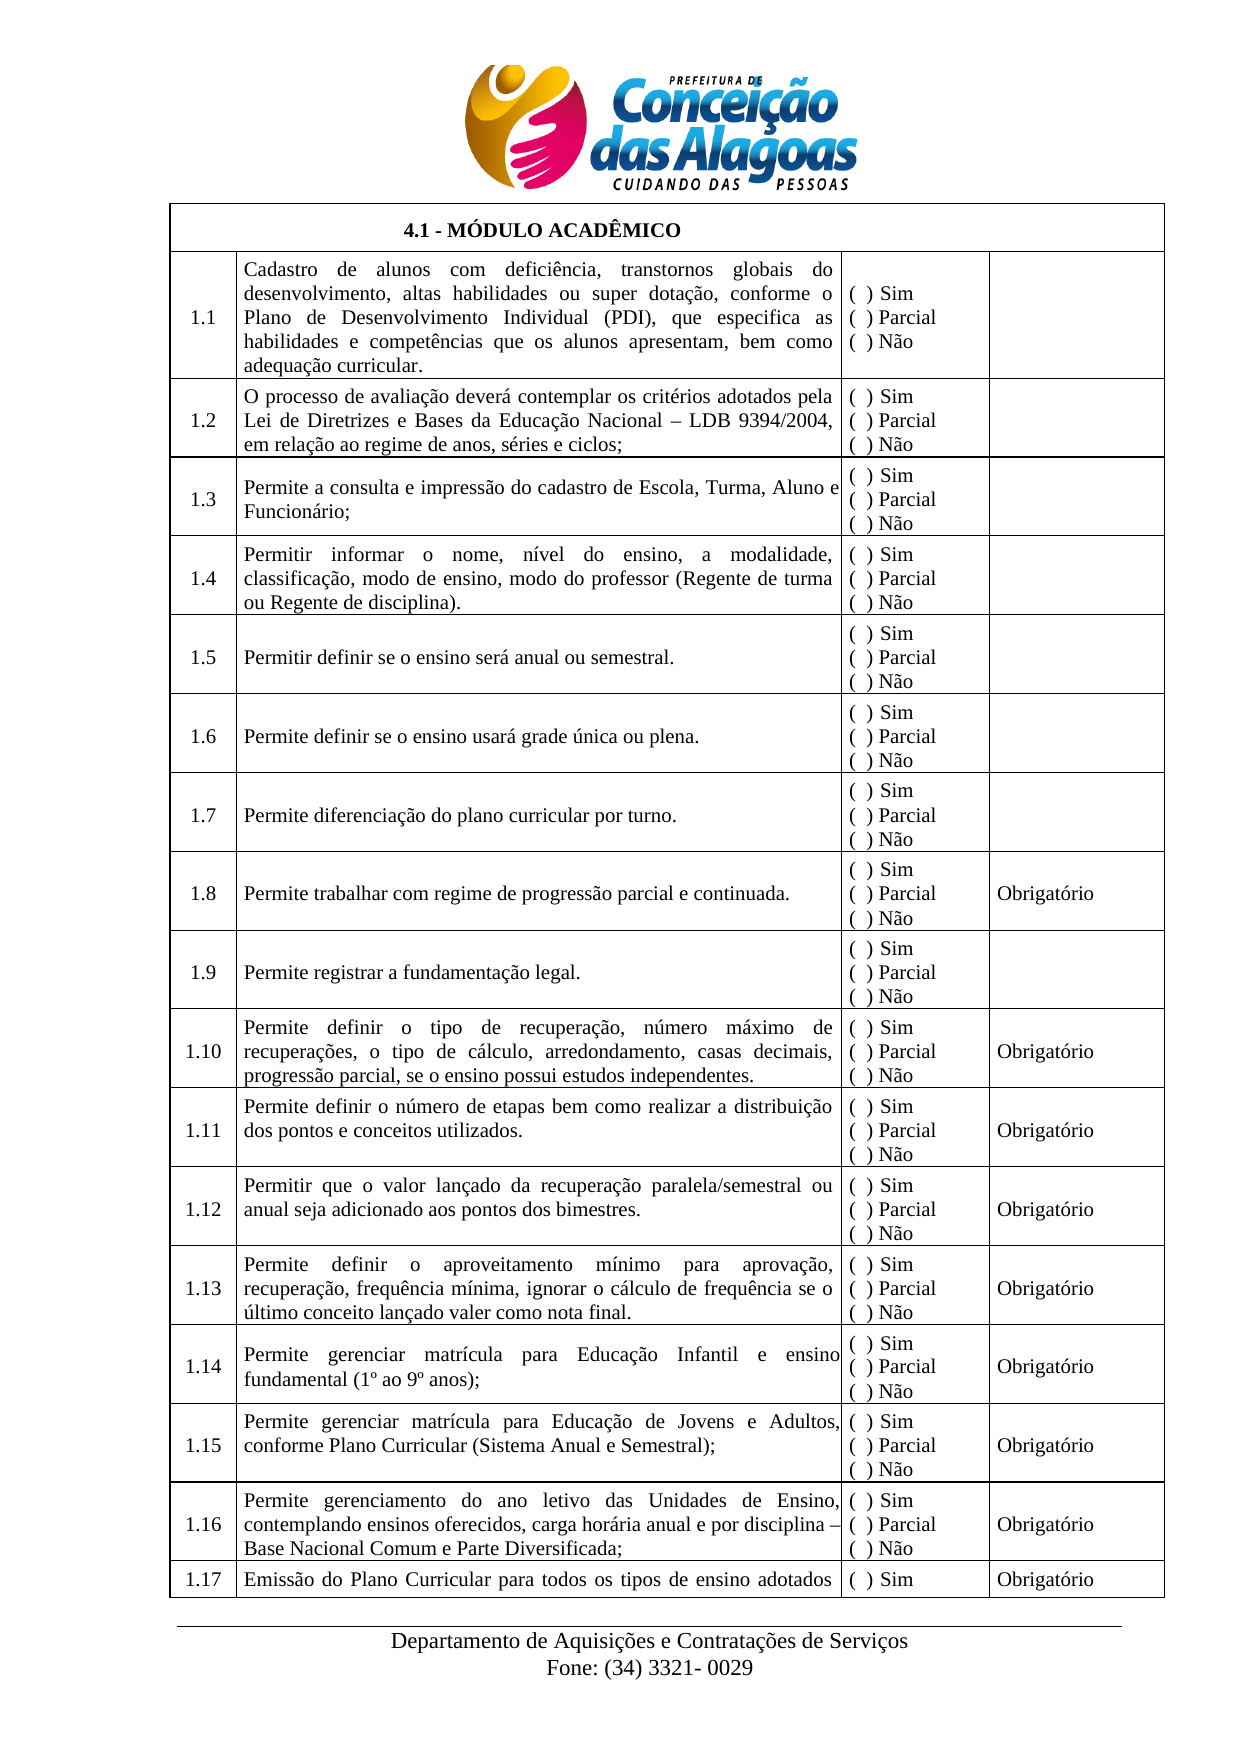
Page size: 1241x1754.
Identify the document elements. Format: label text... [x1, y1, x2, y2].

table_cell ( ) Sim ( ) Parcial ( ) Não [842, 931, 989, 1008]
table_cell Permite definir o aproveitamento mínimo para aprovação, recuperação, frequência mínima, ignorar o cálculo de frequência se o último conceito lançado valer como nota final. [237, 1246, 841, 1324]
table_cell [171, 204, 236, 251]
table_cell [990, 931, 1164, 1008]
table_cell ( ) Sim ( ) Parcial ( ) Não [842, 1009, 989, 1087]
table_cell [990, 204, 1164, 251]
table_cell ( ) Sim ( ) Parcial ( ) Não [842, 852, 989, 929]
table_cell ( ) Sim ( ) Parcial ( ) Não [842, 1561, 989, 1597]
table_cell 1.5 [171, 615, 236, 693]
table_cell 1.12 [171, 1167, 236, 1245]
table_cell [990, 694, 1164, 772]
table_cell [990, 379, 1164, 456]
table_cell Permite gerenciar matrícula para Educação Infantil e ensino fundamental (1º ao 9º anos); [237, 1325, 841, 1403]
table_cell Obrigatório [990, 1404, 1164, 1481]
table_cell Permite trabalhar com regime de progressão parcial e continuada. [237, 852, 841, 929]
table_cell 1.3 [171, 458, 236, 535]
table_cell Permitir definir se o ensino será anual ou semestral. [237, 615, 841, 693]
table_cell ( ) Sim ( ) Parcial ( ) Não [842, 1483, 989, 1560]
table_cell Obrigatório [990, 1483, 1164, 1560]
table_cell Obrigatório [990, 1246, 1164, 1324]
table_cell Permite registrar a fundamentação legal. [237, 931, 841, 1008]
table_cell Cadastro de alunos com deficiência, transtornos globais do desenvolvimento, altas habilidades ou super dotação, conforme o Plano de Desenvolvimento Individual (PDI), que especifica as habilidades e competências que os alunos apresentam, bem como adequação curricular. [237, 252, 841, 377]
table_cell 1.4 [171, 536, 236, 614]
table_cell 1.1 [171, 252, 236, 377]
table_cell O processo de avaliação deverá contemplar os critérios adotados pela Lei de Diretrizes e Bases da Educação Nacional – LDB 9394/2004, em relação ao regime de anos, séries e ciclos; [237, 379, 841, 456]
table_cell Permite gerenciamento do ano letivo das Unidades de Ensino, contemplando ensinos oferecidos, carga horária anual e por disciplina – Base Nacional Comum e Parte Diversificada; [237, 1483, 841, 1560]
table_cell 1.16 [171, 1483, 236, 1560]
table_cell 1.8 [171, 852, 236, 929]
table_cell 4.1 - MÓDULO ACADÊMICO [237, 204, 841, 251]
table_cell Emissão do Plano Curricular para todos os tipos de ensino adotados pela Secretaria Municipal de Educação; [237, 1561, 841, 1597]
picture [437, 65, 862, 203]
table_cell Permite definir o tipo de recuperação, número máximo de recuperações, o tipo de cálculo, arredondamento, casas decimais, progressão parcial, se o ensino possui estudos independentes. [237, 1009, 841, 1087]
table_cell 1.14 [171, 1325, 236, 1403]
table_cell [990, 615, 1164, 693]
table_cell ( ) Sim ( ) Parcial ( ) Não [842, 615, 989, 693]
table_cell ( ) Sim ( ) Parcial ( ) Não [842, 694, 989, 772]
table_cell 1.7 [171, 773, 236, 851]
table_cell 1.15 [171, 1404, 236, 1481]
table_cell Permite diferenciação do plano curricular por turno. [237, 773, 841, 851]
table_cell ( ) Sim ( ) Parcial ( ) Não [842, 1325, 989, 1403]
table_cell Permitir informar o nome, nível do ensino, a modalidade, classificação, modo de ensino, modo do professor (Regente de turma ou Regente de disciplina). [237, 536, 841, 614]
table_cell Obrigatório [990, 1167, 1164, 1245]
table_cell ( ) Sim ( ) Parcial ( ) Não [842, 1167, 989, 1245]
table_cell Obrigatório [990, 1088, 1164, 1166]
table_cell ( ) Sim ( ) Parcial ( ) Não [842, 1404, 989, 1481]
table_cell Obrigatório [990, 1561, 1164, 1597]
table_cell ( ) Sim ( ) Parcial ( ) Não [842, 458, 989, 535]
table_cell 1.17 [171, 1561, 236, 1597]
table_cell 1.9 [171, 931, 236, 1008]
table_cell [990, 536, 1164, 614]
table_cell Obrigatório [990, 852, 1164, 929]
table_cell 1.6 [171, 694, 236, 772]
table_cell 1.2 [171, 379, 236, 456]
table_cell 1.13 [171, 1246, 236, 1324]
table_cell Permitir que o valor lançado da recuperação paralela/semestral ou anual seja adicionado aos pontos dos bimestres. [237, 1167, 841, 1245]
table_cell ( ) Sim ( ) Parcial ( ) Não [842, 536, 989, 614]
table_cell ( ) Sim ( ) Parcial ( ) Não [842, 773, 989, 851]
table_cell [990, 773, 1164, 851]
table_cell [842, 204, 989, 251]
table_cell ( ) Sim ( ) Parcial ( ) Não [842, 379, 989, 456]
table_cell Obrigatório [990, 1325, 1164, 1403]
table_cell Permite a consulta e impressão do cadastro de Escola, Turma, Aluno e Funcionário; [237, 458, 841, 535]
table_cell ( ) Sim ( ) Parcial ( ) Não [842, 252, 989, 377]
table_cell [990, 458, 1164, 535]
table_cell [990, 252, 1164, 377]
table_cell 1.11 [171, 1088, 236, 1166]
table_cell ( ) Sim ( ) Parcial ( ) Não [842, 1088, 989, 1166]
table_cell Permite definir o número de etapas bem como realizar a distribuição dos pontos e conceitos utilizados. [237, 1088, 841, 1166]
table_cell 1.10 [171, 1009, 236, 1087]
table_cell Permite definir se o ensino usará grade única ou plena. [237, 694, 841, 772]
table_cell ( ) Sim ( ) Parcial ( ) Não [842, 1246, 989, 1324]
table_cell Permite gerenciar matrícula para Educação de Jovens e Adultos, conforme Plano Curricular (Sistema Anual e Semestral); [237, 1404, 841, 1481]
table_cell Obrigatório [990, 1009, 1164, 1087]
